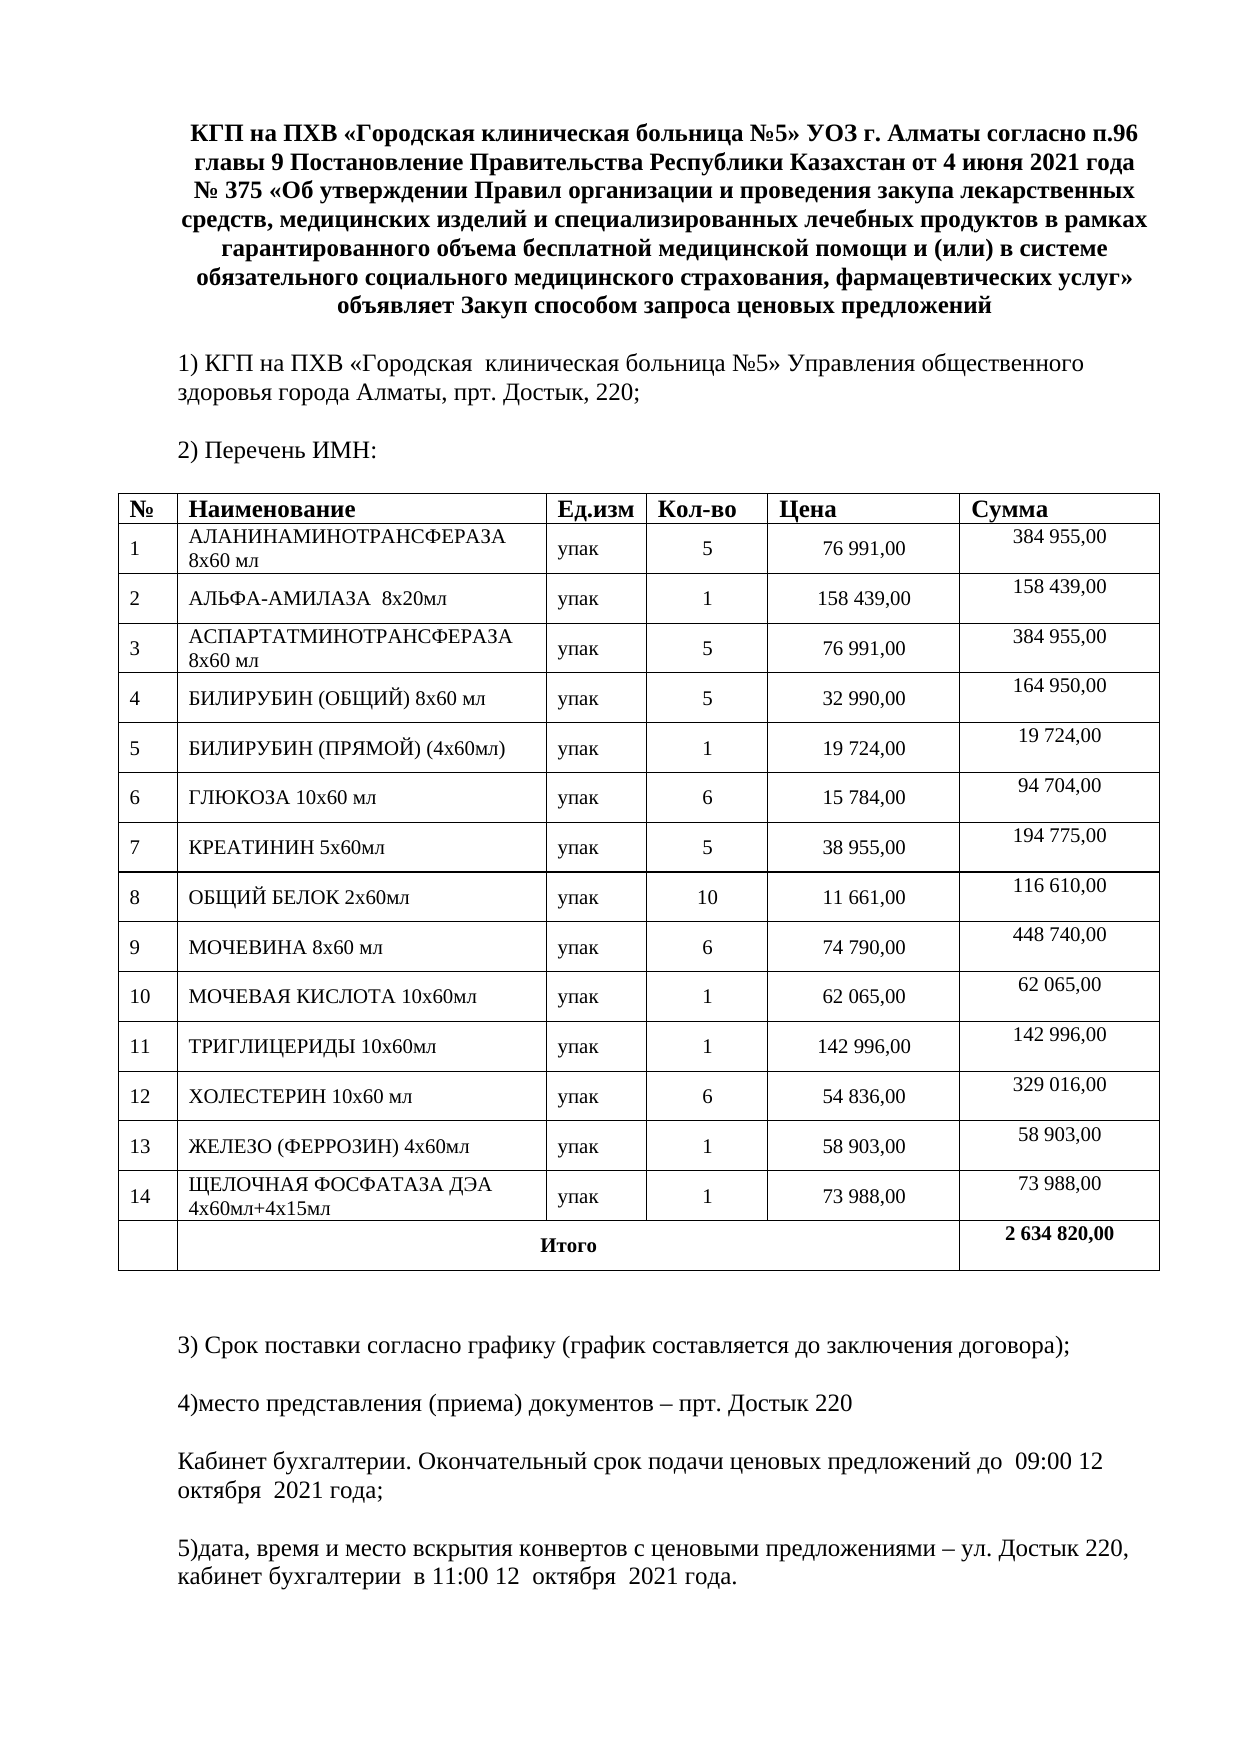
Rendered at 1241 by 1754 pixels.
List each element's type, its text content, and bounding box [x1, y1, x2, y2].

table_cell 19 724,00 [768, 723, 959, 772]
table_cell 158 439,00 [768, 574, 959, 622]
table_cell 1 [647, 1022, 767, 1071]
table_cell БИЛИРУБИН (ПРЯМОЙ) (4х60мл) [178, 723, 546, 772]
table_cell 1 [647, 574, 767, 622]
table_cell 13 [119, 1121, 177, 1170]
table_header Цена [768, 494, 959, 523]
table_cell 329 016,00 [960, 1072, 1159, 1120]
table_cell 8 [119, 873, 177, 921]
table_cell 5 [647, 823, 767, 871]
table_cell БИЛИРУБИН (ОБЩИЙ) 8х60 мл [178, 673, 546, 722]
table_cell 9 [119, 922, 177, 971]
table_cell 14 [119, 1171, 177, 1220]
table_cell АСПАРТАТМИНОТРАНСФЕРАЗА 8х60 мл [178, 624, 546, 672]
table_cell 73 988,00 [960, 1171, 1159, 1220]
table_cell упак [547, 1022, 646, 1071]
table_cell 194 775,00 [960, 823, 1159, 871]
table_cell 1 [647, 723, 767, 772]
table_cell ОБЩИЙ БЕЛОК 2х60мл [178, 873, 546, 921]
table_cell 3 [119, 624, 177, 672]
table_cell ТРИГЛИЦЕРИДЫ 10х60мл [178, 1022, 546, 1071]
table_header № [119, 494, 177, 523]
table_cell 38 955,00 [768, 823, 959, 871]
table_cell 94 704,00 [960, 773, 1159, 822]
table_cell 384 955,00 [960, 624, 1159, 672]
table_cell упак [547, 723, 646, 772]
table_cell 62 065,00 [960, 972, 1159, 1021]
table_cell ЩЕЛОЧНАЯ ФОСФАТАЗА ДЭА 4х60мл+4х15мл [178, 1171, 546, 1220]
text 3) Срок поставки согласно графику (график составляется до заключения договора); [177, 1330, 1152, 1359]
table_cell 11 [119, 1022, 177, 1071]
table_cell 1 [647, 1121, 767, 1170]
table_cell 5 [647, 524, 767, 573]
table_cell 5 [119, 723, 177, 772]
text 1) КГП на ПХВ «Городская клиническая больница №5» Управления общественного здоровья города Алматы, прт. Достык, 220; [177, 348, 1152, 406]
table_cell ЖЕЛЕЗО (ФЕРРОЗИН) 4х60мл [178, 1121, 546, 1170]
table_cell упак [547, 773, 646, 822]
table_cell [119, 1221, 177, 1270]
table_cell 54 836,00 [768, 1072, 959, 1120]
table_cell 448 740,00 [960, 922, 1159, 971]
table_cell АЛАНИНАМИНОТРАНСФЕРАЗА 8х60 мл [178, 524, 546, 573]
table_cell 74 790,00 [768, 922, 959, 971]
text 5)дата, время и место вскрытия конвертов с ценовыми предложениями – ул. Достык 220, кабинет бухгалтерии в 11:00 12 октября 2021 года. [177, 1533, 1152, 1590]
table_cell 32 990,00 [768, 673, 959, 722]
table_header Ед.изм [547, 494, 646, 523]
table_cell 12 [119, 1072, 177, 1120]
table_cell 11 661,00 [768, 873, 959, 921]
table_header Наименование [178, 494, 546, 523]
text КГП на ПХВ «Городская клиническая больница №5» УОЗ г. Алматы согласно п.96 главы 9 Постановление Правительства Республики Казахстан от 4 июня 2021 года № 375 «Об утверждении Правил организации и проведения закупа лекарственных средств, медицинских изделий и специализированных лечебных продуктов в рамках гарантированного объема бесплатной медицинской помощи и (или) в системе обязательного социального медицинского страхования, фармацевтических услуг» объявляет Закуп способом запроса ценовых предложений [177, 118, 1152, 319]
table_cell 6 [647, 773, 767, 822]
table_cell 15 784,00 [768, 773, 959, 822]
table_cell 76 991,00 [768, 524, 959, 573]
table_cell 76 991,00 [768, 624, 959, 672]
table_cell 62 065,00 [768, 972, 959, 1021]
table_cell упак [547, 873, 646, 921]
table_cell АЛЬФА-АМИЛАЗА 8х20мл [178, 574, 546, 622]
table_cell 58 903,00 [960, 1121, 1159, 1170]
table_cell 2 [119, 574, 177, 622]
table_cell МОЧЕВИНА 8х60 мл [178, 922, 546, 971]
table_cell упак [547, 972, 646, 1021]
table_cell 6 [119, 773, 177, 822]
table_cell 1 [119, 524, 177, 573]
table_header Сумма [960, 494, 1159, 523]
table_cell МОЧЕВАЯ КИСЛОТА 10х60мл [178, 972, 546, 1021]
table_cell 5 [647, 673, 767, 722]
table_cell ХОЛЕСТЕРИН 10х60 мл [178, 1072, 546, 1120]
table_cell упак [547, 574, 646, 622]
table_cell 10 [119, 972, 177, 1021]
text Кабинет бухгалтерии. Окончательный срок подачи ценовых предложений до 09:00 12 октября 2021 года; [177, 1446, 1152, 1503]
table_cell упак [547, 823, 646, 871]
table_cell 1 [647, 972, 767, 1021]
table_cell КРЕАТИНИН 5х60мл [178, 823, 546, 871]
table_cell 384 955,00 [960, 524, 1159, 573]
table_cell 10 [647, 873, 767, 921]
table_cell упак [547, 673, 646, 722]
table_cell ГЛЮКОЗА 10х60 мл [178, 773, 546, 822]
table_header Кол-во [647, 494, 767, 523]
table_cell упак [547, 524, 646, 573]
table_cell Итого [178, 1221, 959, 1270]
table_cell 6 [647, 922, 767, 971]
table_cell 7 [119, 823, 177, 871]
table_cell 58 903,00 [768, 1121, 959, 1170]
text 2) Перечень ИМН: [177, 435, 1152, 464]
table_cell 19 724,00 [960, 723, 1159, 772]
table_cell 5 [647, 624, 767, 672]
table_cell упак [547, 1121, 646, 1170]
table_cell упак [547, 1072, 646, 1120]
table_cell упак [547, 922, 646, 971]
table_cell 164 950,00 [960, 673, 1159, 722]
table_cell 142 996,00 [768, 1022, 959, 1071]
table_cell 116 610,00 [960, 873, 1159, 921]
table_cell упак [547, 1171, 646, 1220]
table_cell упак [547, 624, 646, 672]
table_cell 158 439,00 [960, 574, 1159, 622]
table_cell 142 996,00 [960, 1022, 1159, 1071]
table_cell 4 [119, 673, 177, 722]
text 4)место представления (приема) документов – прт. Достык 220 [177, 1388, 1152, 1417]
table_cell 6 [647, 1072, 767, 1120]
table_cell 1 [647, 1171, 767, 1220]
table_cell 2 634 820,00 [960, 1221, 1159, 1270]
table_cell 73 988,00 [768, 1171, 959, 1220]
